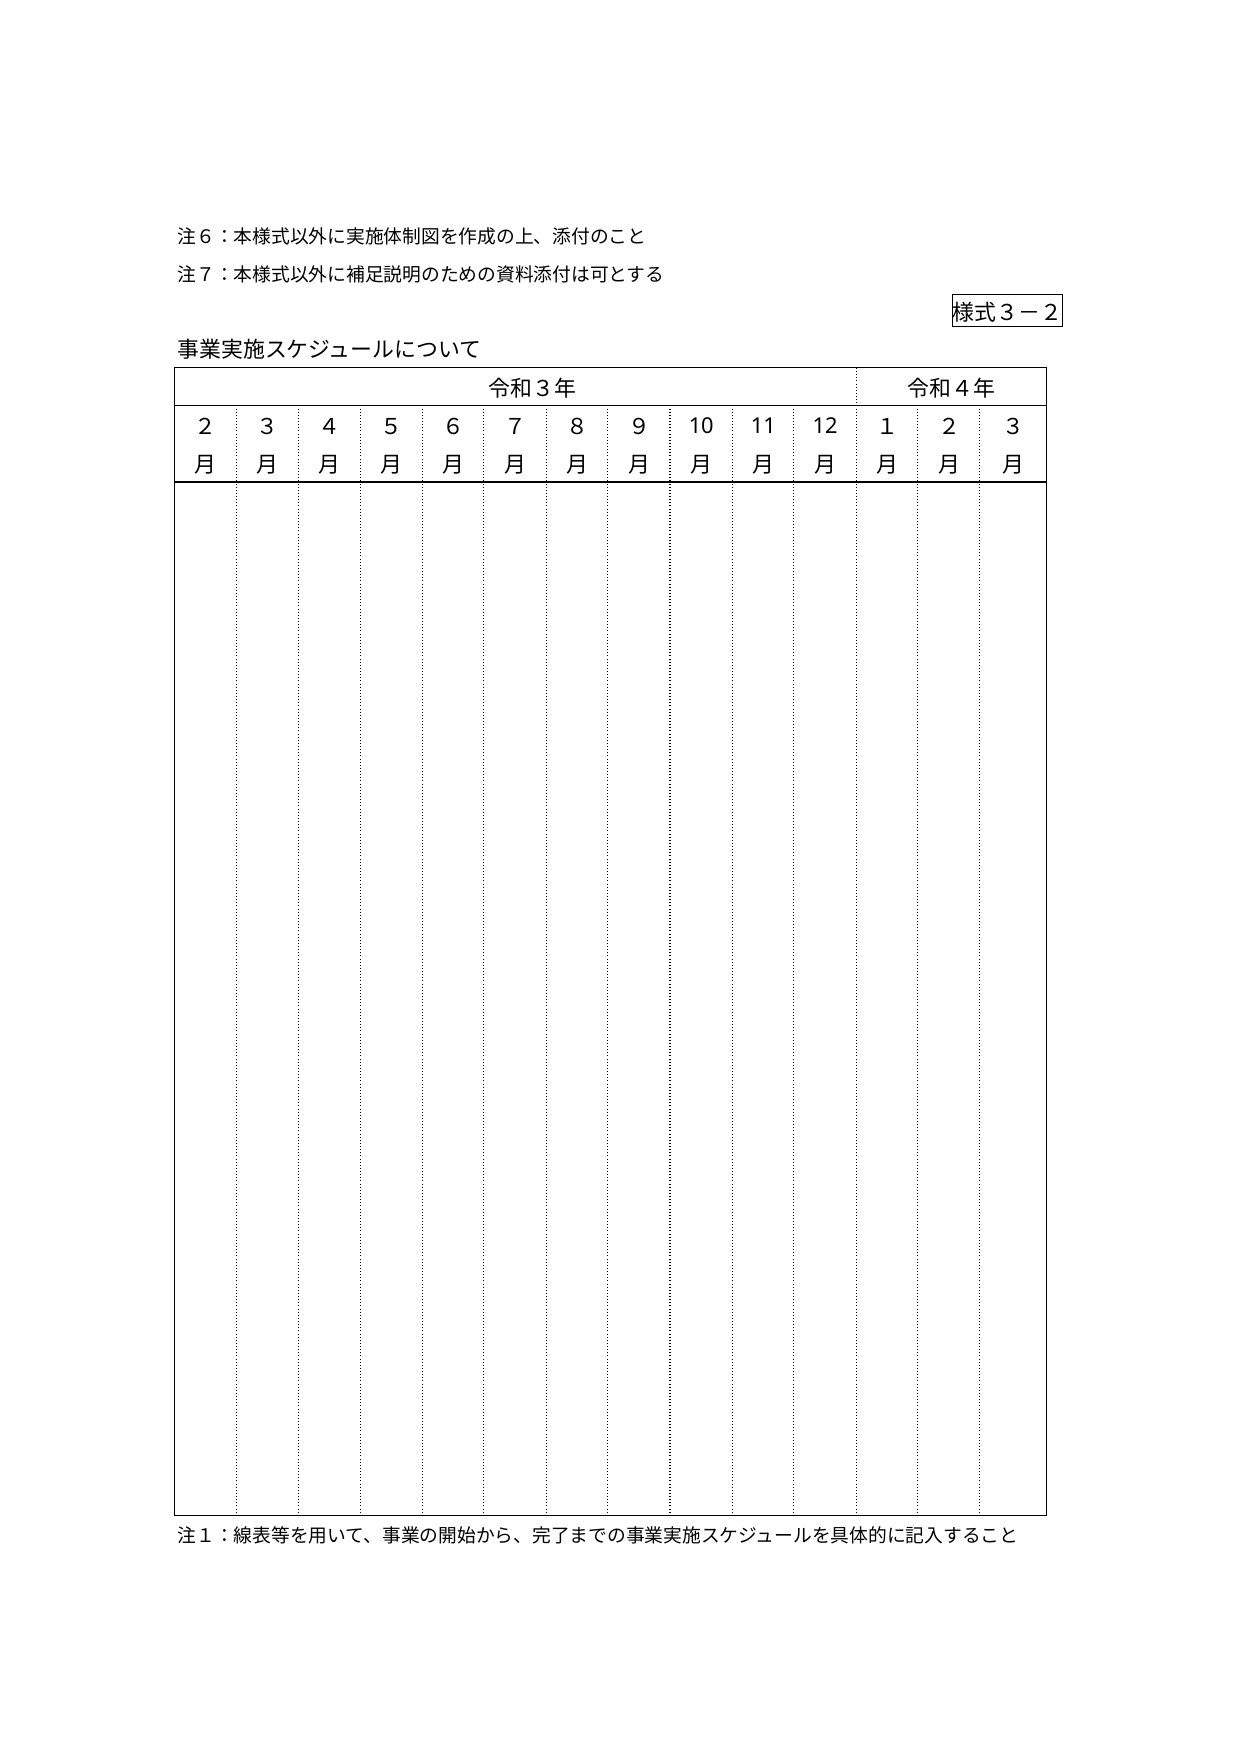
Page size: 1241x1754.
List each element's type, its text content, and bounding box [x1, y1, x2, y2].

table_cell [670, 483, 732, 1515]
table_cell ８ 月 [546, 406, 608, 481]
table_cell [422, 483, 484, 1515]
table_cell [608, 483, 670, 1515]
text 注７：本様式以外に補足説明のための資料添付は可とする [177, 254, 1063, 292]
table_cell ２ 月 [918, 406, 980, 481]
table_cell 10 月 [670, 406, 732, 481]
table_cell [980, 483, 1046, 1515]
table_cell [856, 483, 918, 1515]
table_cell ９ 月 [608, 406, 670, 481]
table_cell [484, 483, 546, 1515]
table_cell ６ 月 [422, 406, 484, 481]
table_header 令和３年 [175, 368, 856, 405]
table_cell ４ 月 [298, 406, 360, 481]
table_cell 11 月 [732, 406, 794, 481]
table_header 令和４年 [856, 368, 1046, 405]
table_cell [298, 483, 360, 1515]
table_cell [918, 483, 980, 1515]
text 事業実施スケジュールについて [177, 329, 1063, 367]
table_cell １ 月 [856, 406, 918, 481]
table_cell 12 月 [794, 406, 856, 481]
table_cell ５ 月 [360, 406, 422, 481]
table_cell [236, 483, 298, 1515]
text 様式３－２ [177, 292, 1063, 329]
text 注６：本様式以外に実施体制図を作成の上、添付のこと [177, 217, 1063, 254]
table_cell ２ 月 [175, 406, 236, 481]
table_cell [546, 483, 608, 1515]
table_cell ３ 月 [980, 406, 1046, 481]
table_cell [794, 483, 856, 1515]
table_cell ７ 月 [484, 406, 546, 481]
table_cell [360, 483, 422, 1515]
text 注１：線表等を用いて、事業の開始から、完了までの事業実施スケジュールを具体的に記入すること [177, 1516, 1063, 1553]
table_cell [175, 483, 236, 1515]
table_cell [732, 483, 794, 1515]
table_cell ３ 月 [236, 406, 298, 481]
